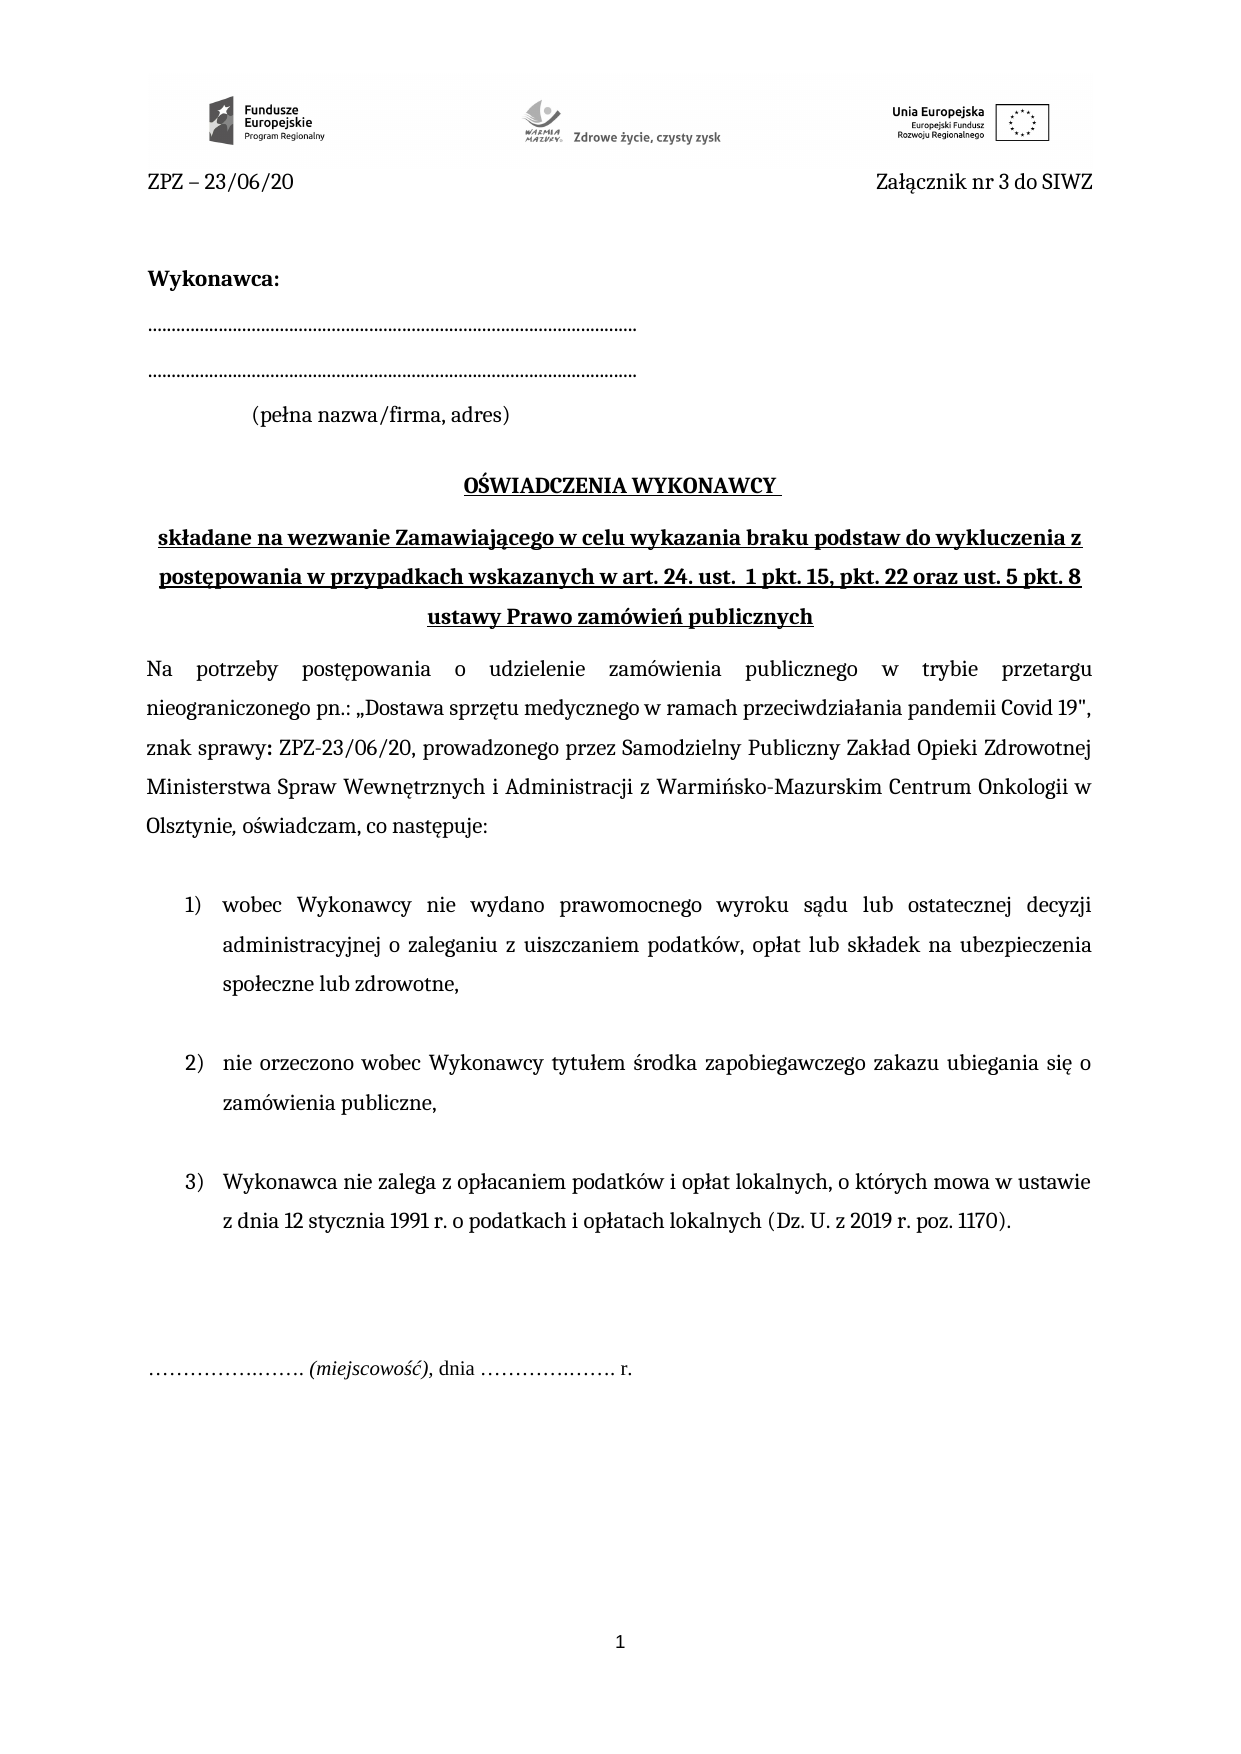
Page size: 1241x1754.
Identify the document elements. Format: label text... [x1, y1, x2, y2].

list wobec Wykonawcy nie wydano prawomocnego wyroku sądu lub ostatecznej decyzji administracyjnej o zaleganiu z uiszczaniem podatków, opłat lub składek na ubezpieczenia społeczne lub zdrowotne, [185, 892, 1093, 998]
text OŚWIADCZENIA WYKONAWCY [148, 472, 1093, 499]
picture [147, 73, 1093, 169]
text składane na wezwanie Zamawiającego w celu wykazania braku podstaw do wykluczenia z postępowania w przypadkach wskazanych w art. 24. ust. 1 pkt. 15, pkt. 22 oraz ust. 5 pkt. 8 ustawy Prawo zamówień publicznych [148, 524, 1093, 630]
text Wykonawca: [148, 266, 1093, 292]
subtitle Na potrzeby postępowania o udzielenie zamówienia publicznego w trybie przetargu nieograniczonego pn.: „Dostawa sprzętu medycznego w ramach przeciwdziałania pandemii Covid 19", znak sprawy: ZPZ-23/06/20, prowadzonego przez Samodzielny Publiczny Zakład Opieki Zdrowotnej Ministerstwa Spraw Wewnętrznych i Administracji z Warmińsko-Mazurskim Centrum Onkologii w Olsztynie, oświadczam, co następuje: [146, 655, 1093, 840]
text …………….……. (miejscowość), dnia ………….……. r. [148, 1356, 1093, 1380]
list Wykonawca nie zalega z opłacaniem podatków i opłat lokalnych, o których mowa w ustawie z dnia 12 stycznia 1991 r. o podatkach i opłatach lokalnych (Dz. U. z 2019 r. poz. 1170). [185, 1169, 1093, 1234]
text ........................................................................................................ [148, 356, 1093, 383]
text ........................................................................................................ [148, 311, 1093, 338]
text (pełna nazwa/firma, adres) [148, 401, 1093, 428]
list nie orzeczono wobec Wykonawcy tytułem środka zapobiegawczego zakazu ubiegania się o zamówienia publiczne, [185, 1050, 1093, 1116]
